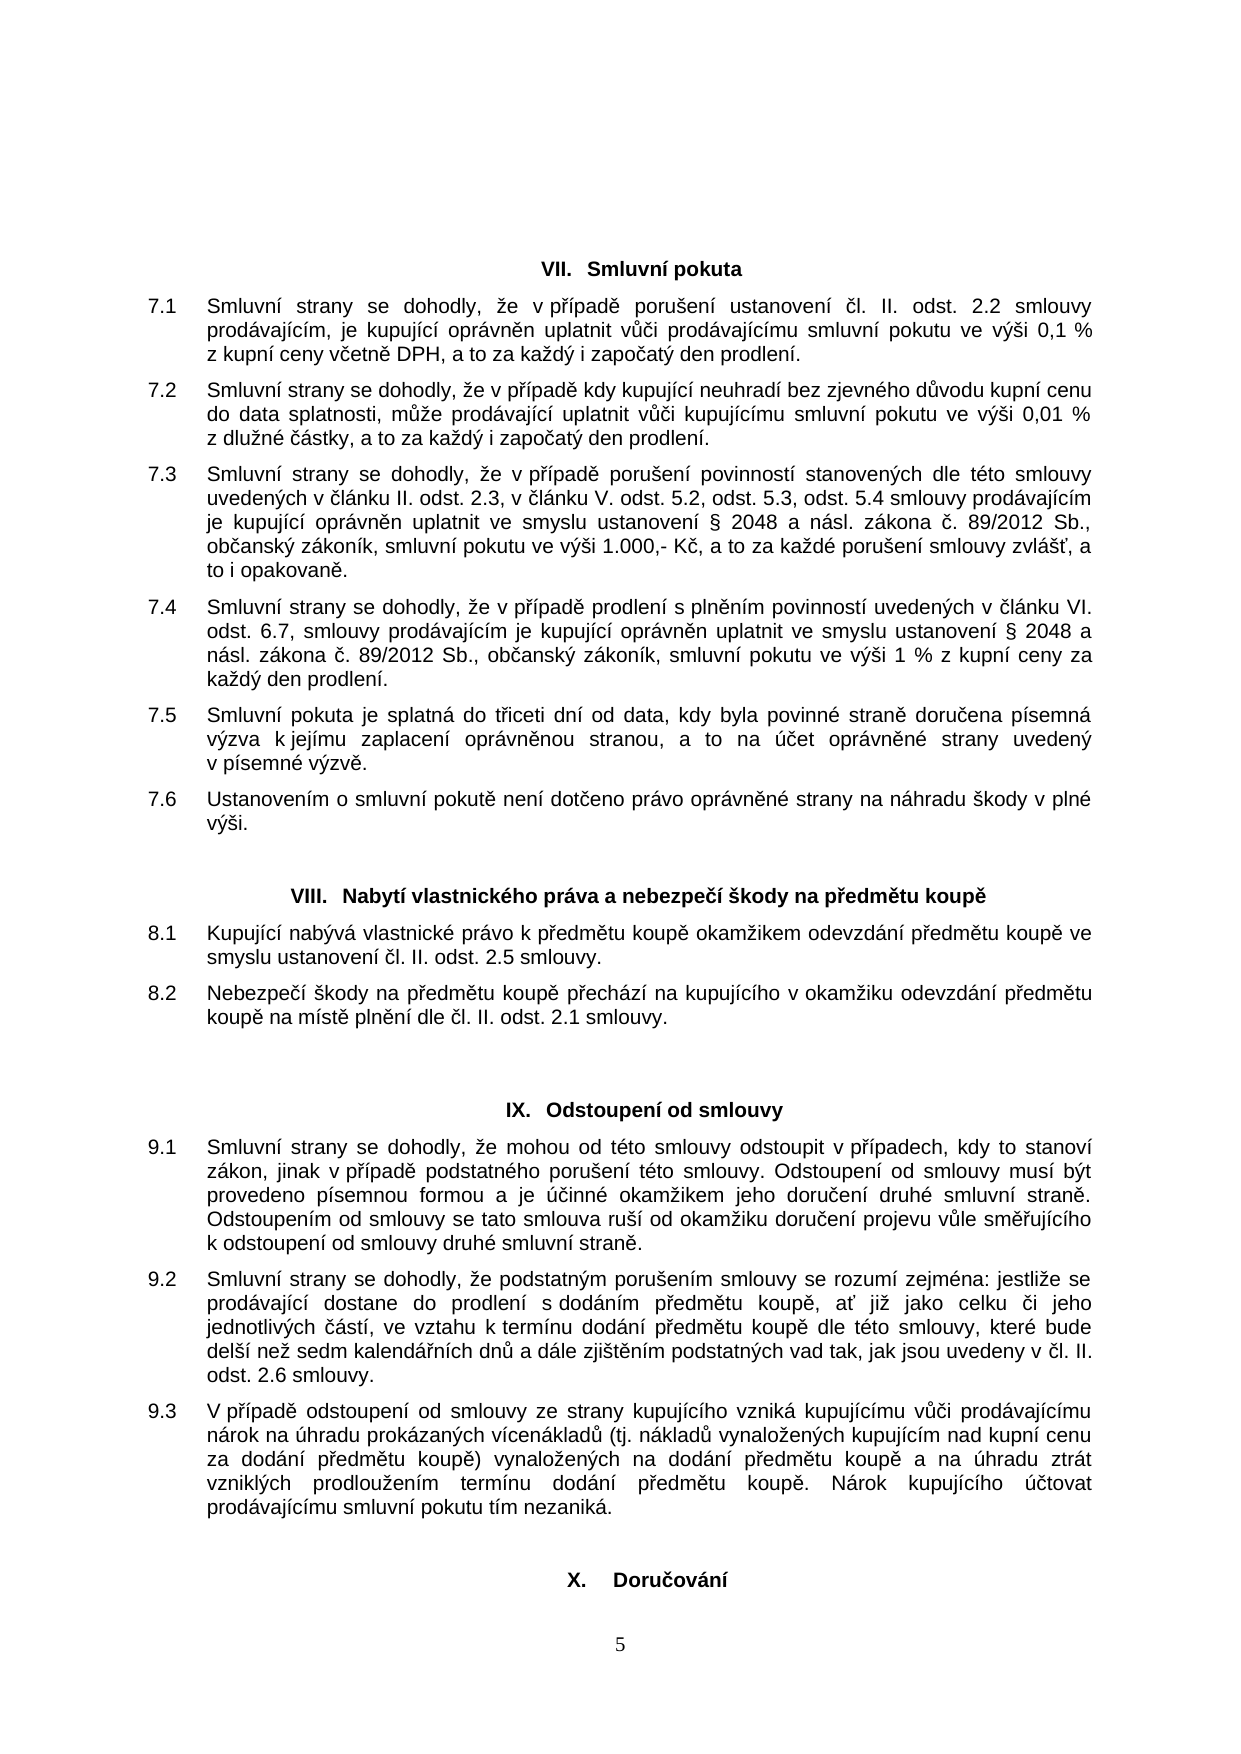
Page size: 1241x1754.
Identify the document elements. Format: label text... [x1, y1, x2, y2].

list Nabytí vlastnického práva a nebezpečí škody na předmětu koupě [221, 884, 1093, 908]
list Kupující nabývá vlastnické právo k předmětu koupě okamžikem odevzdání předmětu koupě ve smyslu ustanovení čl. II. odst. 2.5 smlouvy. [148, 921, 1093, 968]
list Smluvní strany se dohodly, že v případě porušení povinností stanovených dle této smlouvy uvedených v článku II. odst. 2.3, v článku V. odst. 5.2, odst. 5.3, odst. 5.4 smlouvy prodávajícím je kupující oprávněn uplatnit ve smyslu ustanovení § 2048 a násl. zákona č. 89/2012 Sb., občanský zákoník, smluvní pokutu ve výši 1.000,- Kč, a to za každé porušení smlouvy zvlášť, a to i opakovaně. [148, 462, 1093, 582]
list Smluvní strany se dohodly, že mohou od této smlouvy odstoupit v případech, kdy to stanoví zákon, jinak v případě podstatného porušení této smlouvy. Odstoupení od smlouvy musí být provedeno písemnou formou a je účinné okamžikem jeho doručení druhé smluvní straně. Odstoupením od smlouvy se tato smlouva ruší od okamžiku doručení projevu vůle směřujícího k odstoupení od smlouvy druhé smluvní straně. [148, 1135, 1093, 1254]
list Odstoupení od smlouvy [221, 1098, 1093, 1122]
list Nebezpečí škody na předmětu koupě přechází na kupujícího v okamžiku odevzdání předmětu koupě na místě plnění dle čl. II. odst. 2.1 smlouvy. [148, 981, 1093, 1029]
list V případě odstoupení od smlouvy ze strany kupujícího vzniká kupujícímu vůči prodávajícímu nárok na úhradu prokázaných vícenákladů (tj. nákladů vynaložených kupujícím nad kupní cenu za dodání předmětu koupě) vynaložených na dodání předmětu koupě a na úhradu ztrát vzniklých prodloužením termínu dodání předmětu koupě. Nárok kupujícího účtovat prodávajícímu smluvní pokutu tím nezaniká. [148, 1399, 1093, 1519]
list Smluvní strany se dohodly, že podstatným porušením smlouvy se rozumí zejména: jestliže se prodávající dostane do prodlení s dodáním předmětu koupě, ať již jako celku či jeho jednotlivých částí, ve vztahu k termínu dodání předmětu koupě dle této smlouvy, které bude delší než sedm kalendářních dnů a dále zjištěním podstatných vad tak, jak jsou uvedeny v čl. II. odst. 2.6 smlouvy. [148, 1267, 1093, 1387]
list Doručování [221, 1568, 1093, 1592]
list Smluvní strany se dohodly, že v případě porušení ustanovení čl. II. odst. 2.2 smlouvy prodávajícím, je kupující oprávněn uplatnit vůči prodávajícímu smluvní pokutu ve výši 0,1 % z kupní ceny včetně DPH, a to za každý i započatý den prodlení. [148, 293, 1093, 365]
list Smluvní strany se dohodly, že v případě kdy kupující neuhradí bez zjevného důvodu kupní cenu do data splatnosti, může prodávající uplatnit vůči kupujícímu smluvní pokutu ve výši 0,01 % z dlužné částky, a to za každý i započatý den prodlení. [148, 378, 1093, 450]
list Smluvní pokuta [221, 257, 1093, 281]
list Ustanovením o smluvní pokutě není dotčeno právo oprávněné strany na náhradu škody v plné výši. [148, 787, 1093, 835]
list Smluvní pokuta je splatná do třiceti dní od data, kdy byla povinné straně doručena písemná výzva k jejímu zaplacení oprávněnou stranou, a to na účet oprávněné strany uvedený v písemné výzvě. [148, 703, 1093, 775]
list Smluvní strany se dohodly, že v případě prodlení s plněním povinností uvedených v článku VI. odst. 6.7, smlouvy prodávajícím je kupující oprávněn uplatnit ve smyslu ustanovení § 2048 a násl. zákona č. 89/2012 Sb., občanský zákoník, smluvní pokutu ve výši 1 % z kupní ceny za každý den prodlení. [148, 594, 1093, 690]
